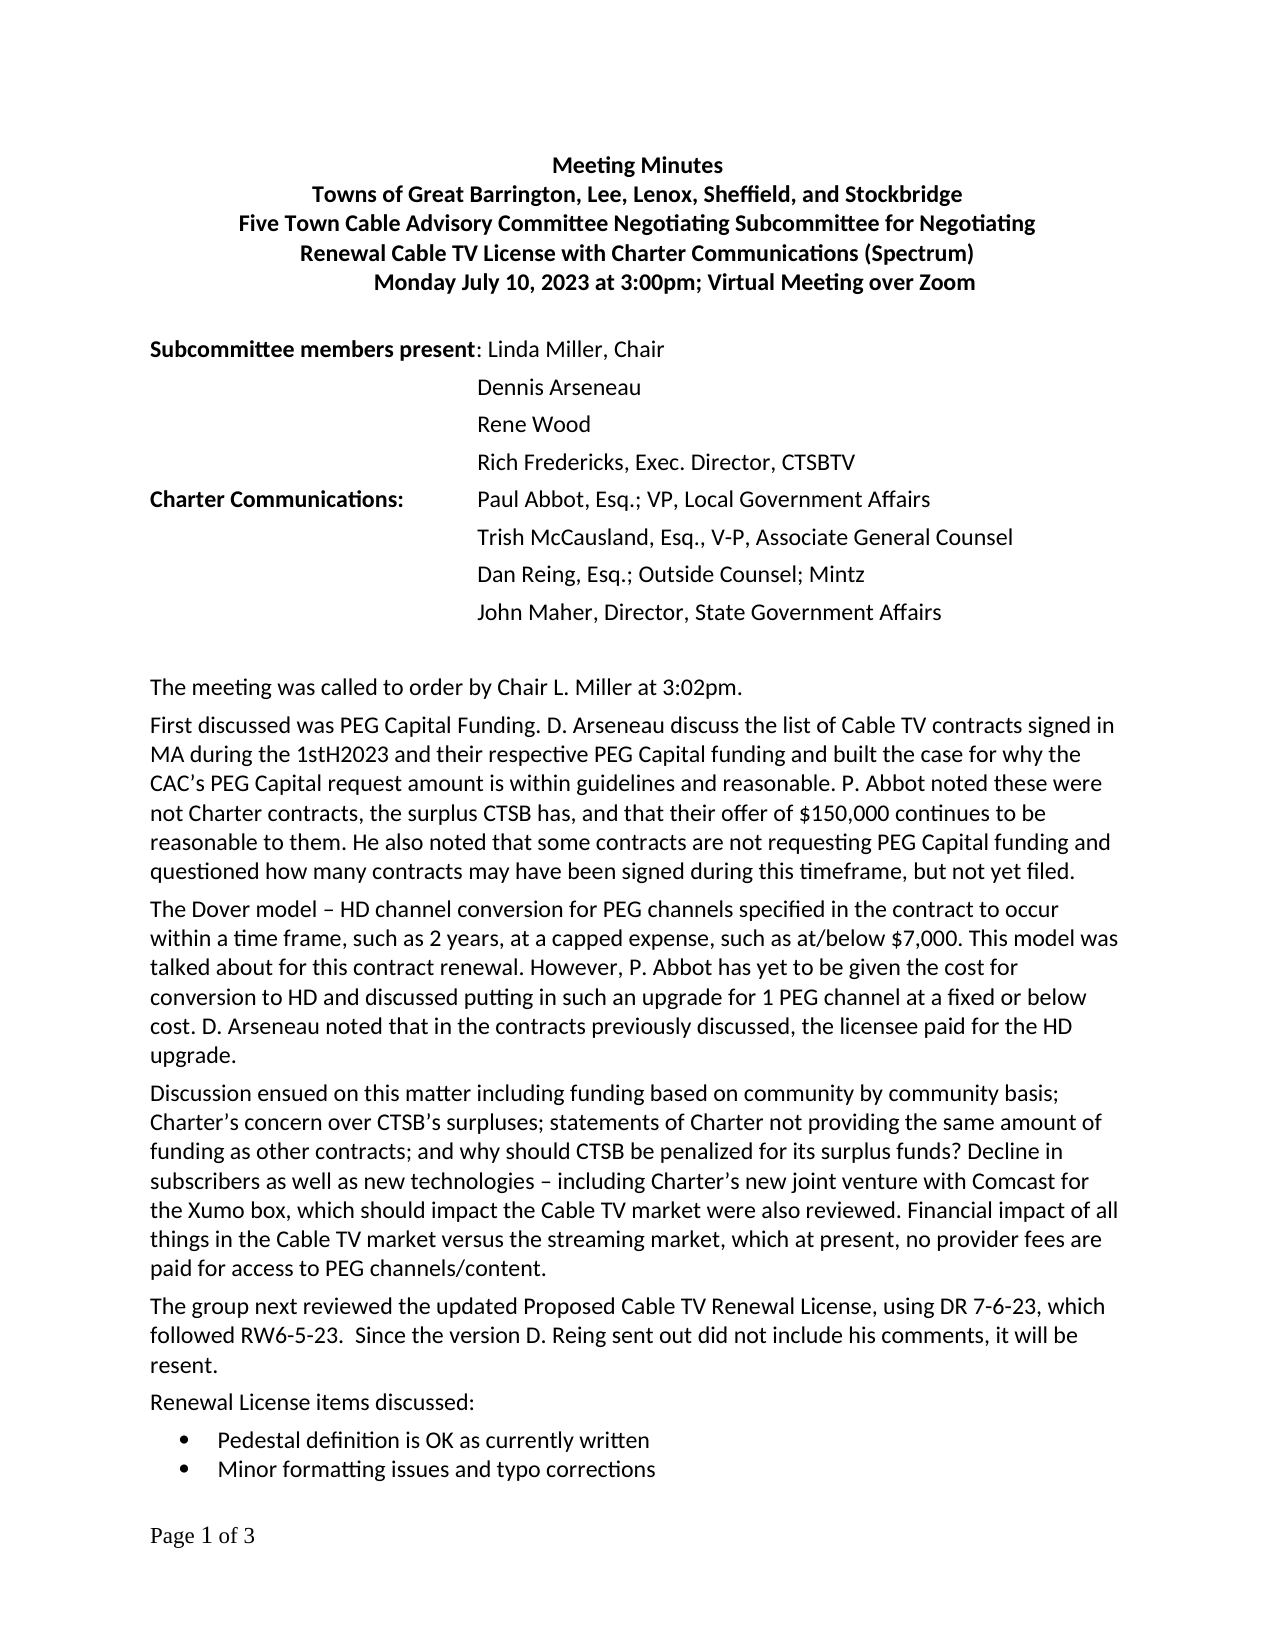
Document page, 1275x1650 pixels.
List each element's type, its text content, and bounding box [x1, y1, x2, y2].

text The group next reviewed the updated Proposed Cable TV Renewal License, using DR 7-6-23, which followed RW6-5-23. Since the version D. Reing sent out did not include his comments, it will be resent. [150, 1291, 1125, 1379]
list Minor formatting issues and typo corrections [180, 1454, 1125, 1483]
text The Dover model – HD channel conversion for PEG channels specified in the contract to occur within a time frame, such as 2 years, at a capped expense, such as at/below $7,000. This model was talked about for this contract renewal. However, P. Abbot has yet to be given the cost for conversion to HD and discussed putting in such an upgrade for 1 PEG channel at a fixed or below cost. D. Arseneau noted that in the contracts previously discussed, the licensee paid for the HD upgrade. [150, 894, 1125, 1069]
text Discussion ensued on this matter including funding based on community by community basis; Charter’s concern over CTSB’s surpluses; statements of Charter not providing the same amount of funding as other contracts; and why should CTSB be penalized for its surplus funds? Decline in subscribers as well as new technologies – including Charter’s new joint venture with Comcast for the Xumo box, which should impact the Cable TV market were also reviewed. Financial impact of all things in the Cable TV market versus the streaming market, which at present, no provider fees are paid for access to PEG channels/content. [150, 1078, 1125, 1283]
text Subcommittee members present: Linda Miller, Chair [150, 334, 1125, 363]
text Renewal License items discussed: [150, 1387, 1125, 1417]
text Dan Reing, Esq.; Outside Counsel; Mintz [150, 559, 1125, 589]
text Meeting Minutes [150, 150, 1125, 179]
text First discussed was PEG Capital Funding. D. Arseneau discuss the list of Cable TV contracts signed in MA during the 1stH2023 and their respective PEG Capital funding and built the case for why the CAC’s PEG Capital request amount is within guidelines and reasonable. P. Abbot noted these were not Charter contracts, the surplus CTSB has, and that their offer of $150,000 continues to be reasonable to them. He also noted that some contracts are not requesting PEG Capital funding and questioned how many contracts may have been signed during this timeframe, but not yet filed. [150, 710, 1125, 886]
text Monday July 10, 2023 at 3:00pm; Virtual Meeting over Zoom [150, 267, 1125, 296]
text Rich Fredericks, Exec. Director, CTSBTV [150, 447, 1125, 476]
text Dennis Arseneau [150, 372, 1125, 401]
text The meeting was called to order by Chair L. Miller at 3:02pm. [150, 672, 1125, 702]
text Trish McCausland, Esq., V-P, Associate General Counsel [150, 522, 1125, 551]
text Rene Wood [150, 409, 1125, 438]
text John Maher, Director, State Government Affairs [150, 597, 1125, 626]
list Pedestal definition is OK as currently written [180, 1425, 1125, 1454]
text Towns of Great Barrington, Lee, Lenox, Sheffield, and Stockbridge [150, 179, 1125, 208]
text Renewal Cable TV License with Charter Communications (Spectrum) [150, 238, 1125, 267]
text Charter Communications: Paul Abbot, Esq.; VP, Local Government Affairs [150, 484, 1125, 514]
text Five Town Cable Advisory Committee Negotiating Subcommittee for Negotiating [150, 208, 1125, 238]
